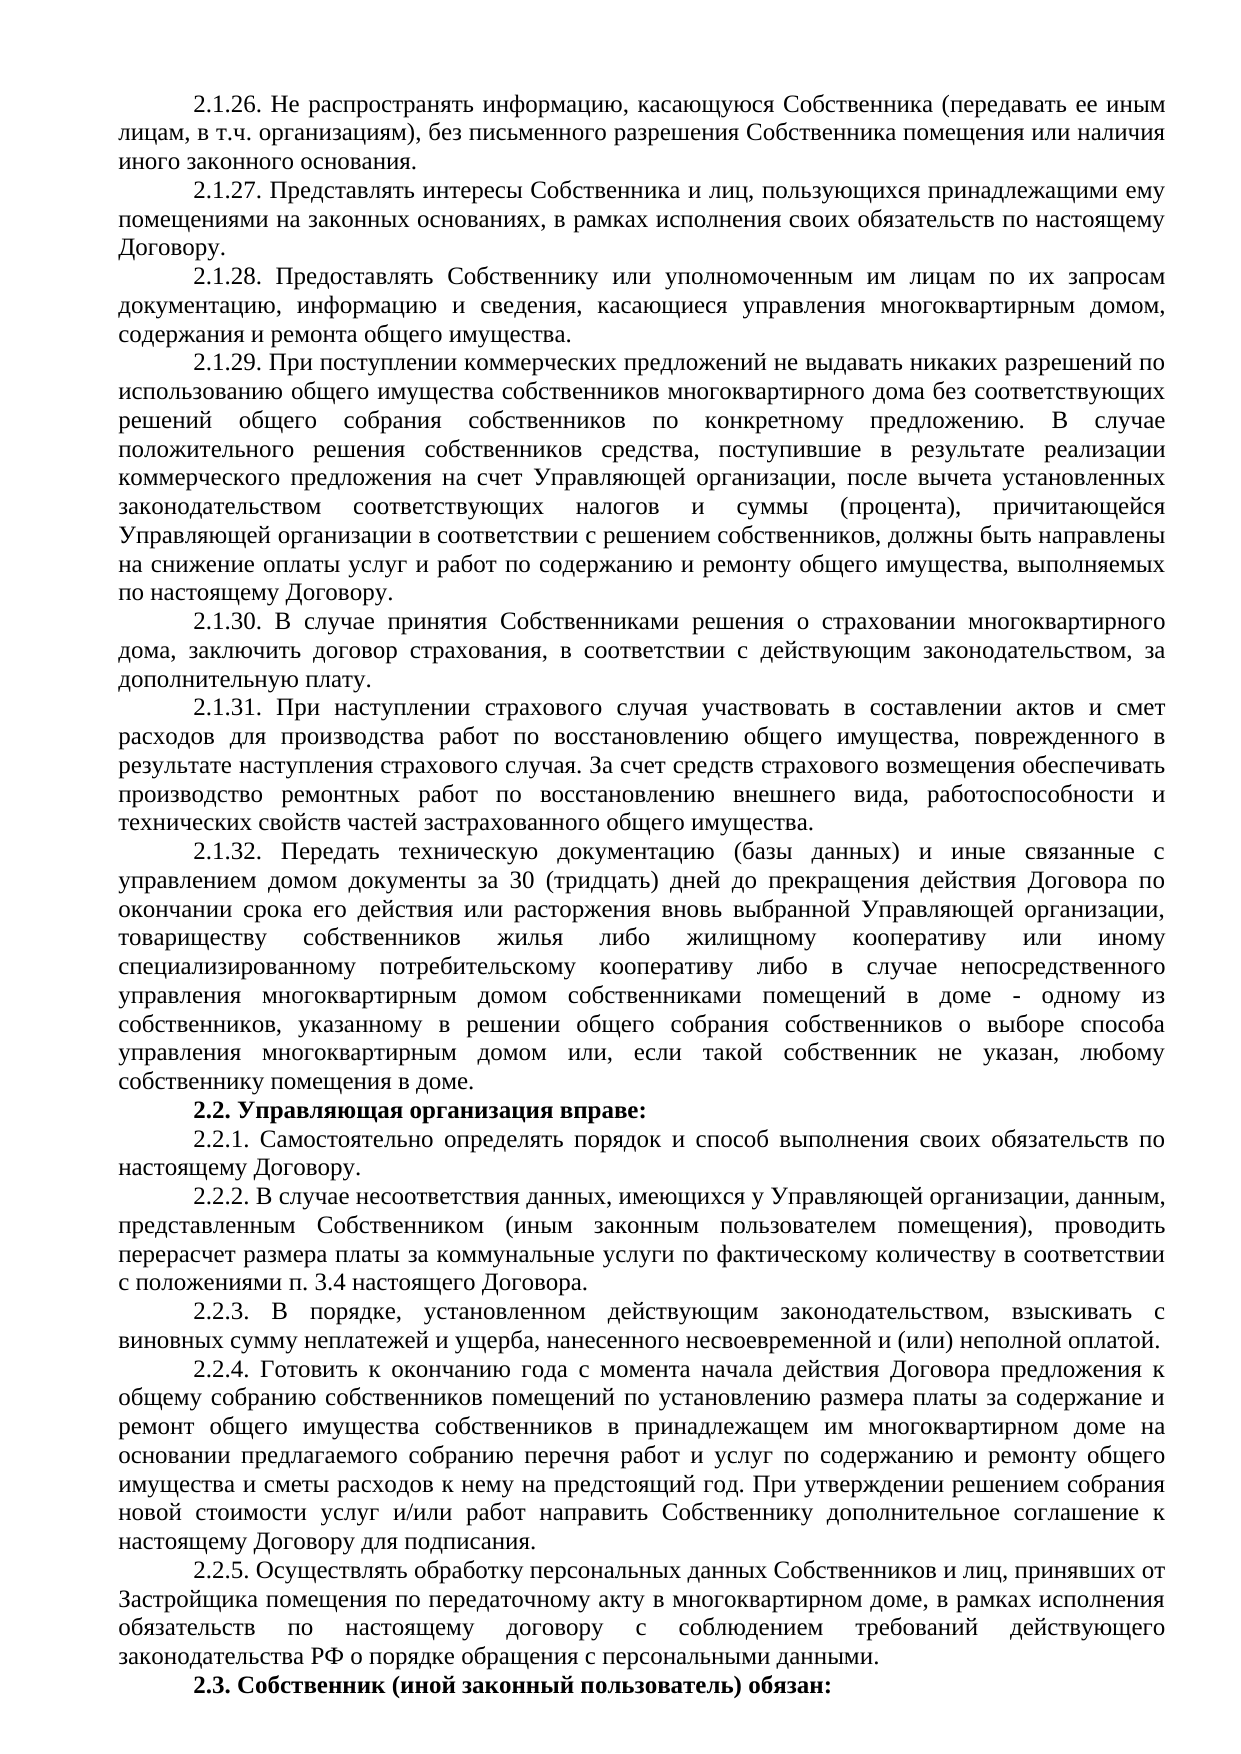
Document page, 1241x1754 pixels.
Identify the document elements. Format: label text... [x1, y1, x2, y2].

text 2.2.4. Готовить к окончанию года с момента начала действия Договора предложения к общему собранию собственников помещений по установлению размера платы за содержание и ремонт общего имущества собственников в принадлежащем им многоквартирном доме на основании предлагаемого собранию перечня работ и услуг по содержанию и ремонту общего имущества и сметы расходов к нему на предстоящий год. При утверждении решением собрания новой стоимости услуг и/или работ направить Собственнику дополнительное соглашение к настоящему Договору для подписания. [118, 1354, 1166, 1555]
text 2.1.27. Представлять интересы Собственника и лиц, пользующихся принадлежащими ему помещениями на законных основаниях, в рамках исполнения своих обязательств по настоящему Договору. [118, 175, 1166, 261]
text 2.2.5. Осуществлять обработку персональных данных Собственников и лиц, принявших от Застройщика помещения по передаточному акту в многоквартирном доме, в рамках исполнения обязательств по настоящему договору с соблюдением требований действующего законодательства РФ о порядке обращения с персональными данными. [118, 1555, 1166, 1670]
text 2.2. Управляющая организация вправе: [118, 1095, 1166, 1124]
text 2.2.3. В порядке, установленном действующим законодательством, взыскивать с виновных сумму неплатежей и ущерба, нанесенного несвоевременной и (или) неполной оплатой. [118, 1296, 1166, 1354]
text 2.2.1. Самостоятельно определять порядок и способ выполнения своих обязательств по настоящему Договору. [118, 1124, 1166, 1181]
text 2.1.28. Предоставлять Собственнику или уполномоченным им лицам по их запросам документацию, информацию и сведения, касающиеся управления многоквартирным домом, содержания и ремонта общего имущества. [118, 261, 1166, 347]
text 2.1.30. В случае принятия Собственниками решения о страховании многоквартирного дома, заключить договор страхования, в соответствии с действующим законодательством, за дополнительную плату. [118, 606, 1166, 692]
text 2.1.32. Передать техническую документацию (базы данных) и иные связанные с управлением домом документы за 30 (тридцать) дней до прекращения действия Договора по окончании срока его действия или расторжения вновь выбранной Управляющей организации, товариществу собственников жилья либо жилищному кооперативу или иному специализированному потребительскому кооперативу либо в случае непосредственного управления многоквартирным домом собственниками помещений в доме - одному из собственников, указанному в решении общего собрания собственников о выборе способа управления многоквартирным домом или, если такой собственник не указан, любому собственнику помещения в доме. [118, 836, 1166, 1095]
text 2.1.31. При наступлении страхового случая участвовать в составлении актов и смет расходов для производства работ по восстановлению общего имущества, поврежденного в результате наступления страхового случая. За счет средств страхового возмещения обеспечивать производство ремонтных работ по восстановлению внешнего вида, работоспособности и технических свойств частей застрахованного общего имущества. [118, 692, 1166, 836]
text 2.2.2. В случае несоответствия данных, имеющихся у Управляющей организации, данным, представленным Собственником (иным законным пользователем помещения), проводить перерасчет размера платы за коммунальные услуги по фактическому количеству в соответствии с положениями п. 3.4 настоящего Договора. [118, 1181, 1166, 1296]
text 2.1.29. При поступлении коммерческих предложений не выдавать никаких разрешений по использованию общего имущества собственников многоквартирного дома без соответствующих решений общего собрания собственников по конкретному предложению. В случае положительного решения собственников средства, поступившие в результате реализации коммерческого предложения на счет Управляющей организации, после вычета установленных законодательством соответствующих налогов и суммы (процента), причитающейся Управляющей организации в соответствии с решением собственников, должны быть направлены на снижение оплаты услуг и работ по содержанию и ремонту общего имущества, выполняемых по настоящему Договору. [118, 347, 1166, 606]
text 2.1.26. Не распространять информацию, касающуюся Собственника (передавать ее иным лицам, в т.ч. организациям), без письменного разрешения Собственника помещения или наличия иного законного основания. [118, 89, 1166, 175]
text 2.3. Собственник (иной законный пользователь) обязан: [118, 1670, 1166, 1699]
